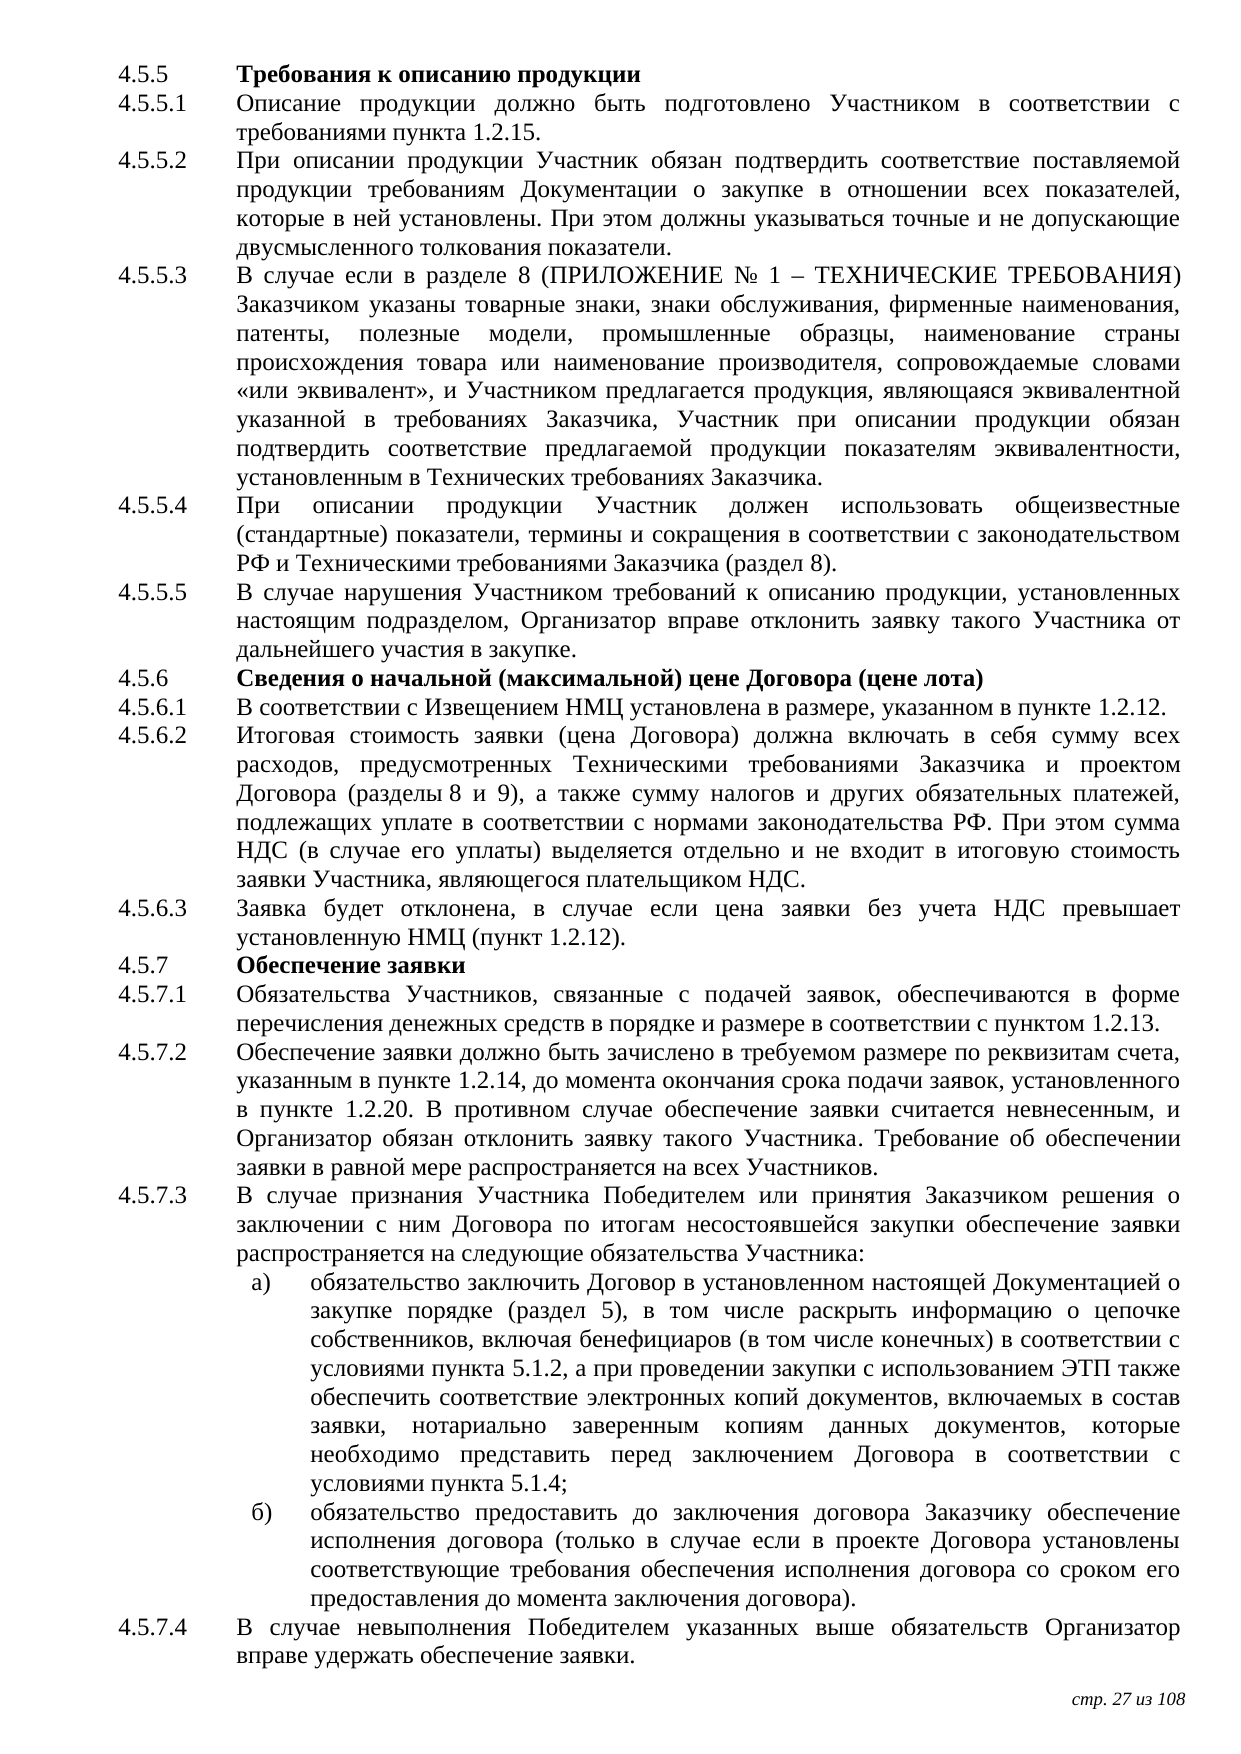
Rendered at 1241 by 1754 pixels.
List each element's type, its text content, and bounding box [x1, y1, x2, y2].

text обязательство заключить Договор в установленном настоящей Документацией о закупке порядке (раздел 5), в том числе раскрыть информацию о цепочке собственников, включая бенефициаров (в том числе конечных) в соответствии с условиями пункта 5.1.2, а при проведении закупки с использованием ЭТП также обеспечить соответствие электронных копий документов, включаемых в состав заявки, нотариально заверенным копиям данных документов, которые необходимо представить перед заключением Договора в соответствии с условиями пункта 5.1.4; [251, 1267, 1181, 1497]
text В случае признания Участника Победителем или принятия Заказчиком решения о заключении с ним Договора по итогам несостоявшейся закупки обеспечение заявки распространяется на следующие обязательства Участника: [118, 1180, 1181, 1267]
text В соответствии с Извещением НМЦ установлена в размере, указанном в пункте 1.2.12. [118, 692, 1181, 720]
text Сведения о начальной (максимальной) цене Договора (цене лота) [118, 663, 1181, 692]
text Заявка будет отклонена, в случае если цена заявки без учета НДС превышает установленную НМЦ (пункт 1.2.12). [118, 893, 1181, 950]
text В случае нарушения Участником требований к описанию продукции, установленных настоящим подразделом, Организатор вправе отклонить заявку такого Участника от дальнейшего участия в закупке. [118, 577, 1181, 663]
text Требования к описанию продукции [118, 59, 1181, 88]
text Обеспечение заявки должно быть зачислено в требуемом размере по реквизитам счета, указанным в пункте 1.2.14, до момента окончания срока подачи заявок, установленного в пункте 1.2.20. В противном случае обеспечение заявки считается невнесенным, и Организатор обязан отклонить заявку такого Участника. Требование об обеспечении заявки в равной мере распространяется на всех Участников. [118, 1037, 1181, 1180]
text обязательство предоставить до заключения договора Заказчику обеспечение исполнения договора (только в случае если в проекте Договора установлены соответствующие требования обеспечения исполнения договора со сроком его предоставления до момента заключения договора). [251, 1497, 1181, 1612]
text При описании продукции Участник должен использовать общеизвестные (стандартные) показатели, термины и сокращения в соответствии с законодательством РФ и Техническими требованиями Заказчика (раздел 8). [118, 490, 1181, 577]
text Описание продукции должно быть подготовлено Участником в соответствии с требованиями пункта 1.2.15. [118, 88, 1181, 145]
text Обязательства Участников, связанные с подачей заявок, обеспечиваются в форме перечисления денежных средств в порядке и размере в соответствии с пунктом 1.2.13. [118, 979, 1181, 1037]
text В случае если в разделе 8 (ПРИЛОЖЕНИЕ № 1 – ТЕХНИЧЕСКИЕ ТРЕБОВАНИЯ) Заказчиком указаны товарные знаки, знаки обслуживания, фирменные наименования, патенты, полезные модели, промышленные образцы, наименование страны происхождения товара или наименование производителя, сопровождаемые словами «или эквивалент», и Участником предлагается продукция, являющаяся эквивалентной указанной в требованиях Заказчика, Участник при описании продукции обязан подтвердить соответствие предлагаемой продукции показателям эквивалентности, установленным в Технических требованиях Заказчика. [118, 260, 1181, 490]
text При описании продукции Участник обязан подтвердить соответствие поставляемой продукции требованиям Документации о закупке в отношении всех показателей, которые в ней установлены. При этом должны указываться точные и не допускающие двусмысленного толкования показатели. [118, 145, 1181, 260]
text В случае невыполнения Победителем указанных выше обязательств Организатор вправе удержать обеспечение заявки. [118, 1612, 1181, 1669]
text Обеспечение заявки [118, 950, 1181, 979]
text Итоговая стоимость заявки (цена Договора) должна включать в себя сумму всех расходов, предусмотренных Техническими требованиями Заказчика и проектом Договора (разделы 8 и 9), а также сумму налогов и других обязательных платежей, подлежащих уплате в соответствии с нормами законодательства РФ. При этом сумма НДС (в случае его уплаты) выделяется отдельно и не входит в итоговую стоимость заявки Участника, являющегося плательщиком НДС. [118, 720, 1181, 893]
